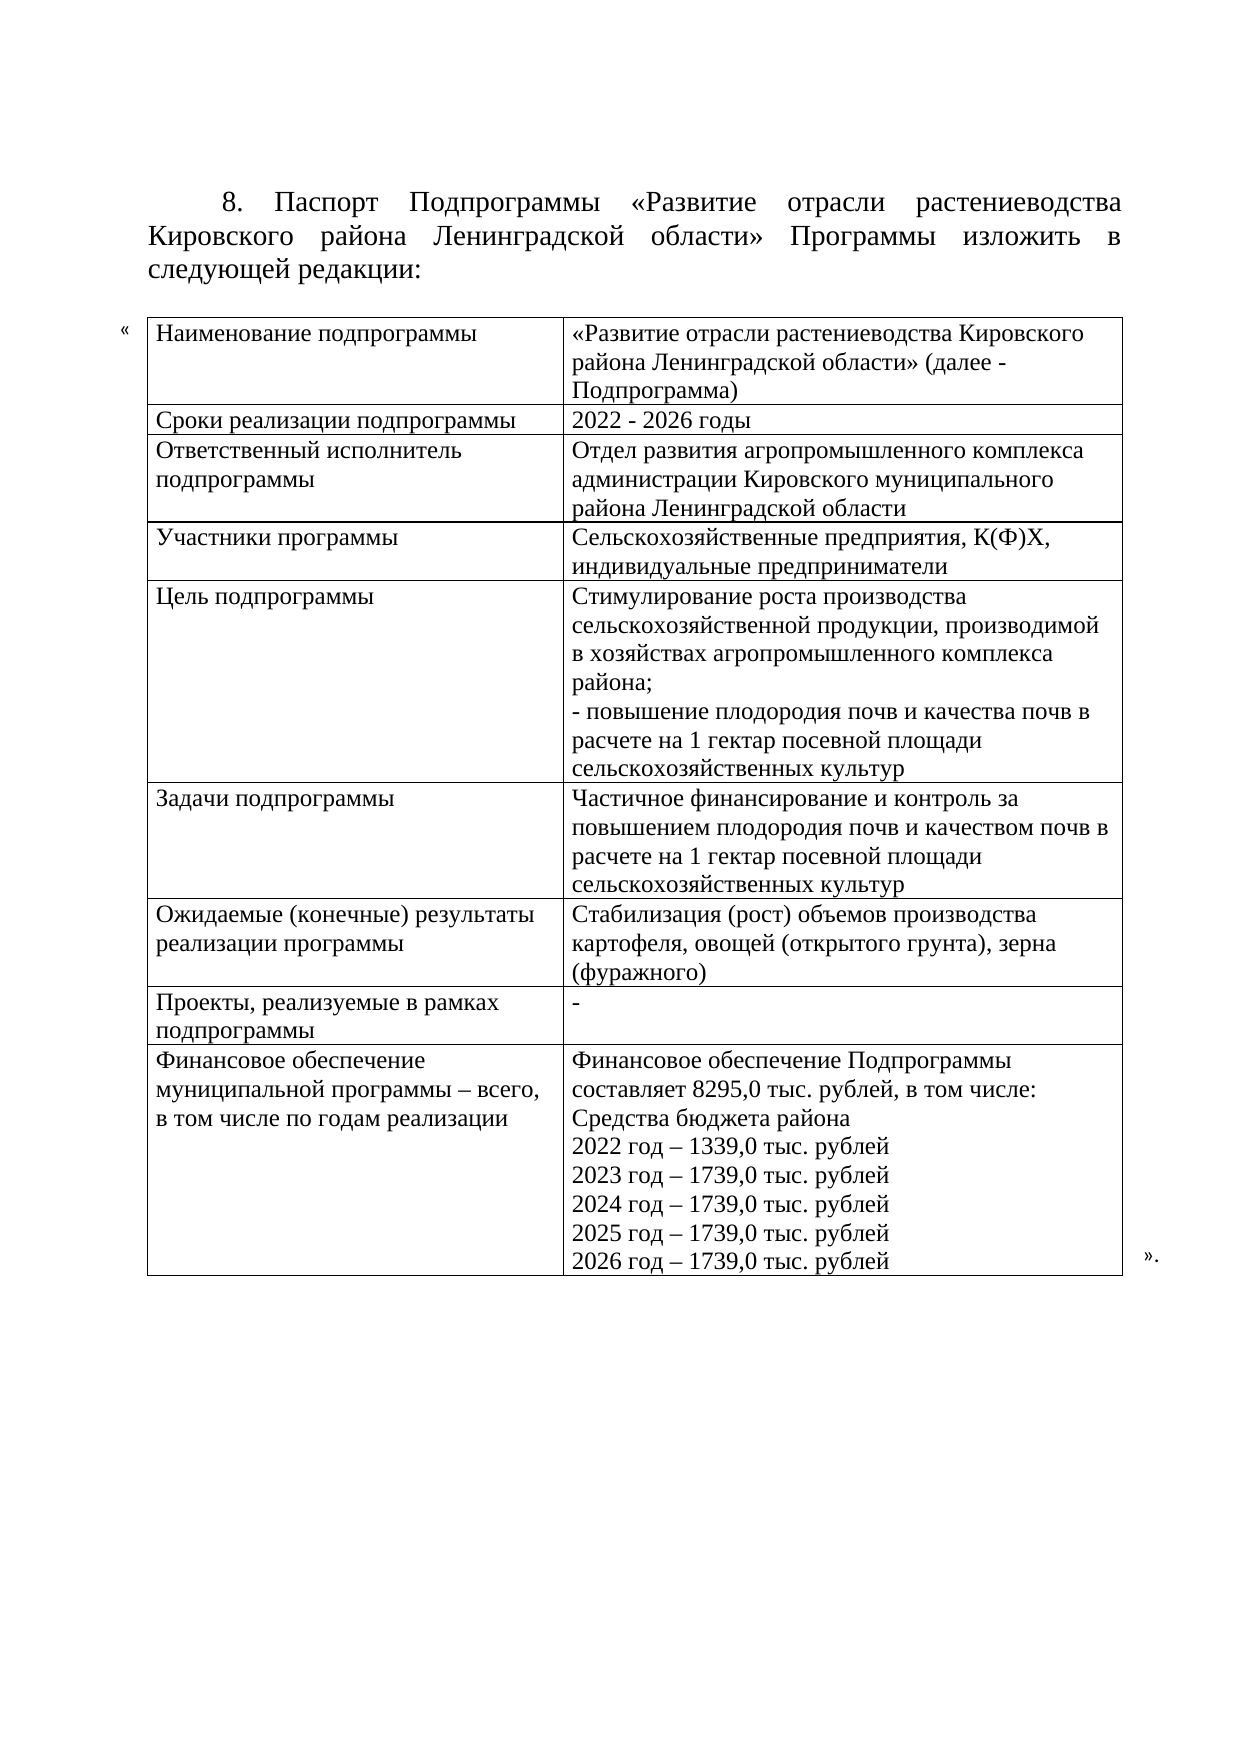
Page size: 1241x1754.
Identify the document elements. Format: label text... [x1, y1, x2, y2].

table_cell Отдел развития агропромышленного комплекса администрации Кировского муниципального района Ленинградской области [564, 435, 1122, 521]
table_cell Задачи подпрограммы [148, 783, 563, 898]
table_cell Стабилизация (рост) объемов производства картофеля, овощей (открытого грунта), зерна (фуражного) [564, 899, 1122, 986]
table_header «Развитие отрасли растениеводства Кировского района Ленинградской области» (далее - Подпрограмма) [564, 318, 1122, 404]
table_cell 2022 - 2026 годы [564, 405, 1122, 434]
table_cell Сроки реализации подпрограммы [148, 405, 563, 434]
table_cell Ожидаемые (конечные) результаты реализации программы [148, 899, 563, 986]
table_cell Стимулирование роста производства сельскохозяйственной продукции, производимой в хозяйствах агропромышленного комплекса района; - повышение плодородия почв и качества почв в расчете на 1 гектар посевной площади сельскохозяйственных культур [564, 581, 1122, 782]
text 8. Паспорт Подпрограммы «Развитие отрасли растениеводства Кировского района Ленинградской области» Программы изложить в следующей редакции: [148, 184, 1122, 285]
table_cell Сельскохозяйственные предприятия, К(Ф)Х, индивидуальные предприниматели [564, 523, 1122, 580]
table_cell Финансовое обеспечение Подпрограммы составляет 8295,0 тыс. рублей, в том числе: Средства бюджета района 2022 год – 1339,0 тыс. рублей 2023 год – 1739,0 тыс. рублей 2024 год – 1739,0 тыс. рублей 2025 год – 1739,0 тыс. рублей 2026 год – 1739,0 тыс. рублей [564, 1045, 1122, 1275]
table_cell Цель подпрограммы [148, 581, 563, 782]
table_cell - [564, 987, 1122, 1044]
table_header Наименование подпрограммы [148, 318, 563, 404]
table_cell Ответственный исполнитель подпрограммы [148, 435, 563, 521]
table_cell Проекты, реализуемые в рамках подпрограммы [148, 987, 563, 1044]
table_cell Финансовое обеспечение муниципальной программы – всего, в том числе по годам реализации [148, 1045, 563, 1275]
table_cell Участники программы [148, 523, 563, 580]
table_cell Частичное финансирование и контроль за повышением плодородия почв и качеством почв в расчете на 1 гектар посевной площади сельскохозяйственных культур [564, 783, 1122, 898]
